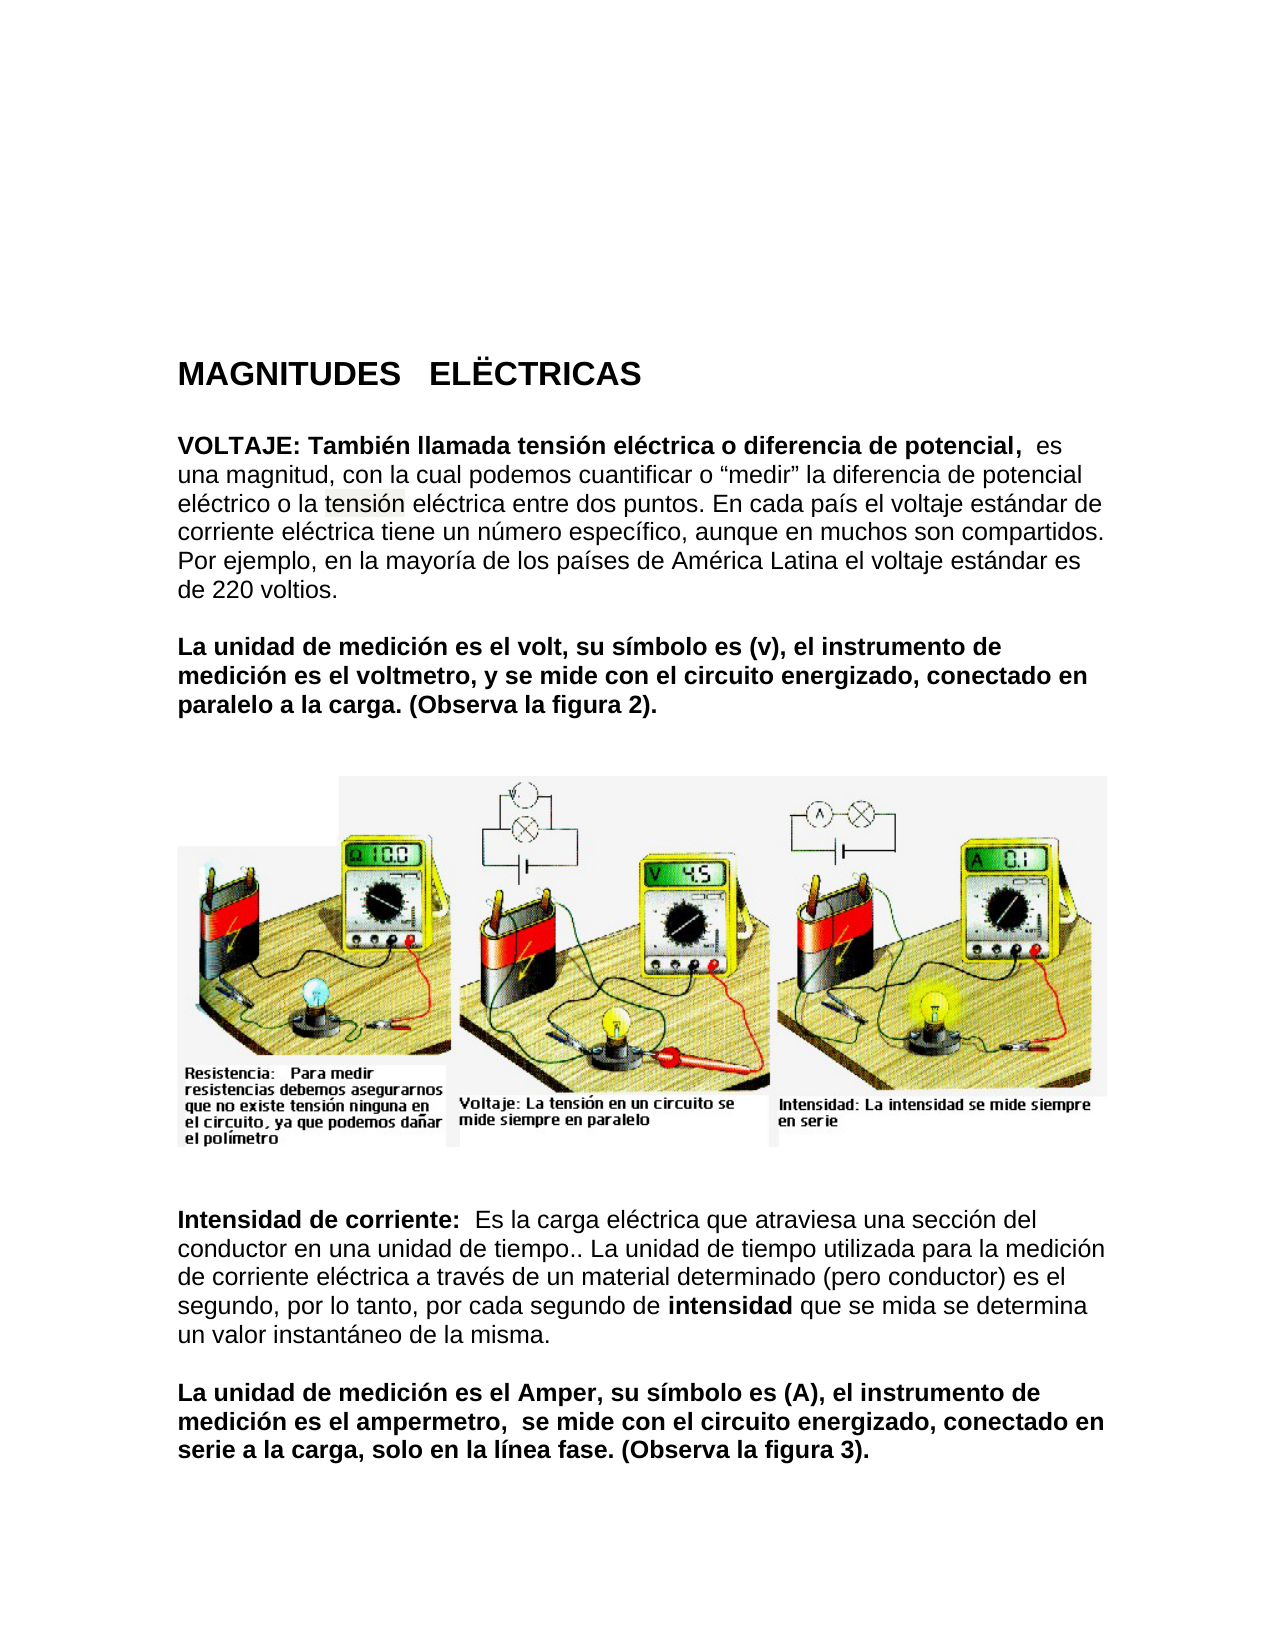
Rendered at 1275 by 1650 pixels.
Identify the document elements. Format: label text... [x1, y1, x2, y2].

text MAGNITUDES ELËCTRICAS [177, 354, 1107, 393]
text La unidad de medición es el Amper, su símbolo es (A), el instrumento de medición es el ampermetro, se mide con el circuito energizado, conectado en serie a la carga, solo en la línea fase. (Observa la figura 3). [177, 1378, 1107, 1464]
text La unidad de medición es el volt, su símbolo es (v), el instrumento de medición es el voltmetro, y se mide con el circuito energizado, conectado en paralelo a la carga. (Observa la figura 2). [177, 632, 1107, 718]
text Intensidad de corriente: Es la carga eléctrica que atraviesa una sección del conductor en una unidad de tiempo.. La unidad de tiempo utilizada para la medición de corriente eléctrica a través de un material determinado (pero conductor) es el segundo, por lo tanto, por cada segundo de intensidad que se mida se determina un valor instantáneo de la misma. [177, 1205, 1107, 1349]
text VOLTAJE: También llamada tensión eléctrica o diferencia de potencial, es una magnitud, con la cual podemos cuantificar o “medir” la diferencia de potencial eléctrico o la tensión eléctrica entre dos puntos. En cada país el voltaje estándar de corriente eléctrica tiene un número específico, aunque en muchos son compartidos. Por ejemplo, en la mayoría de los países de América Latina el voltaje estándar es de 220 voltios. [177, 431, 1107, 603]
